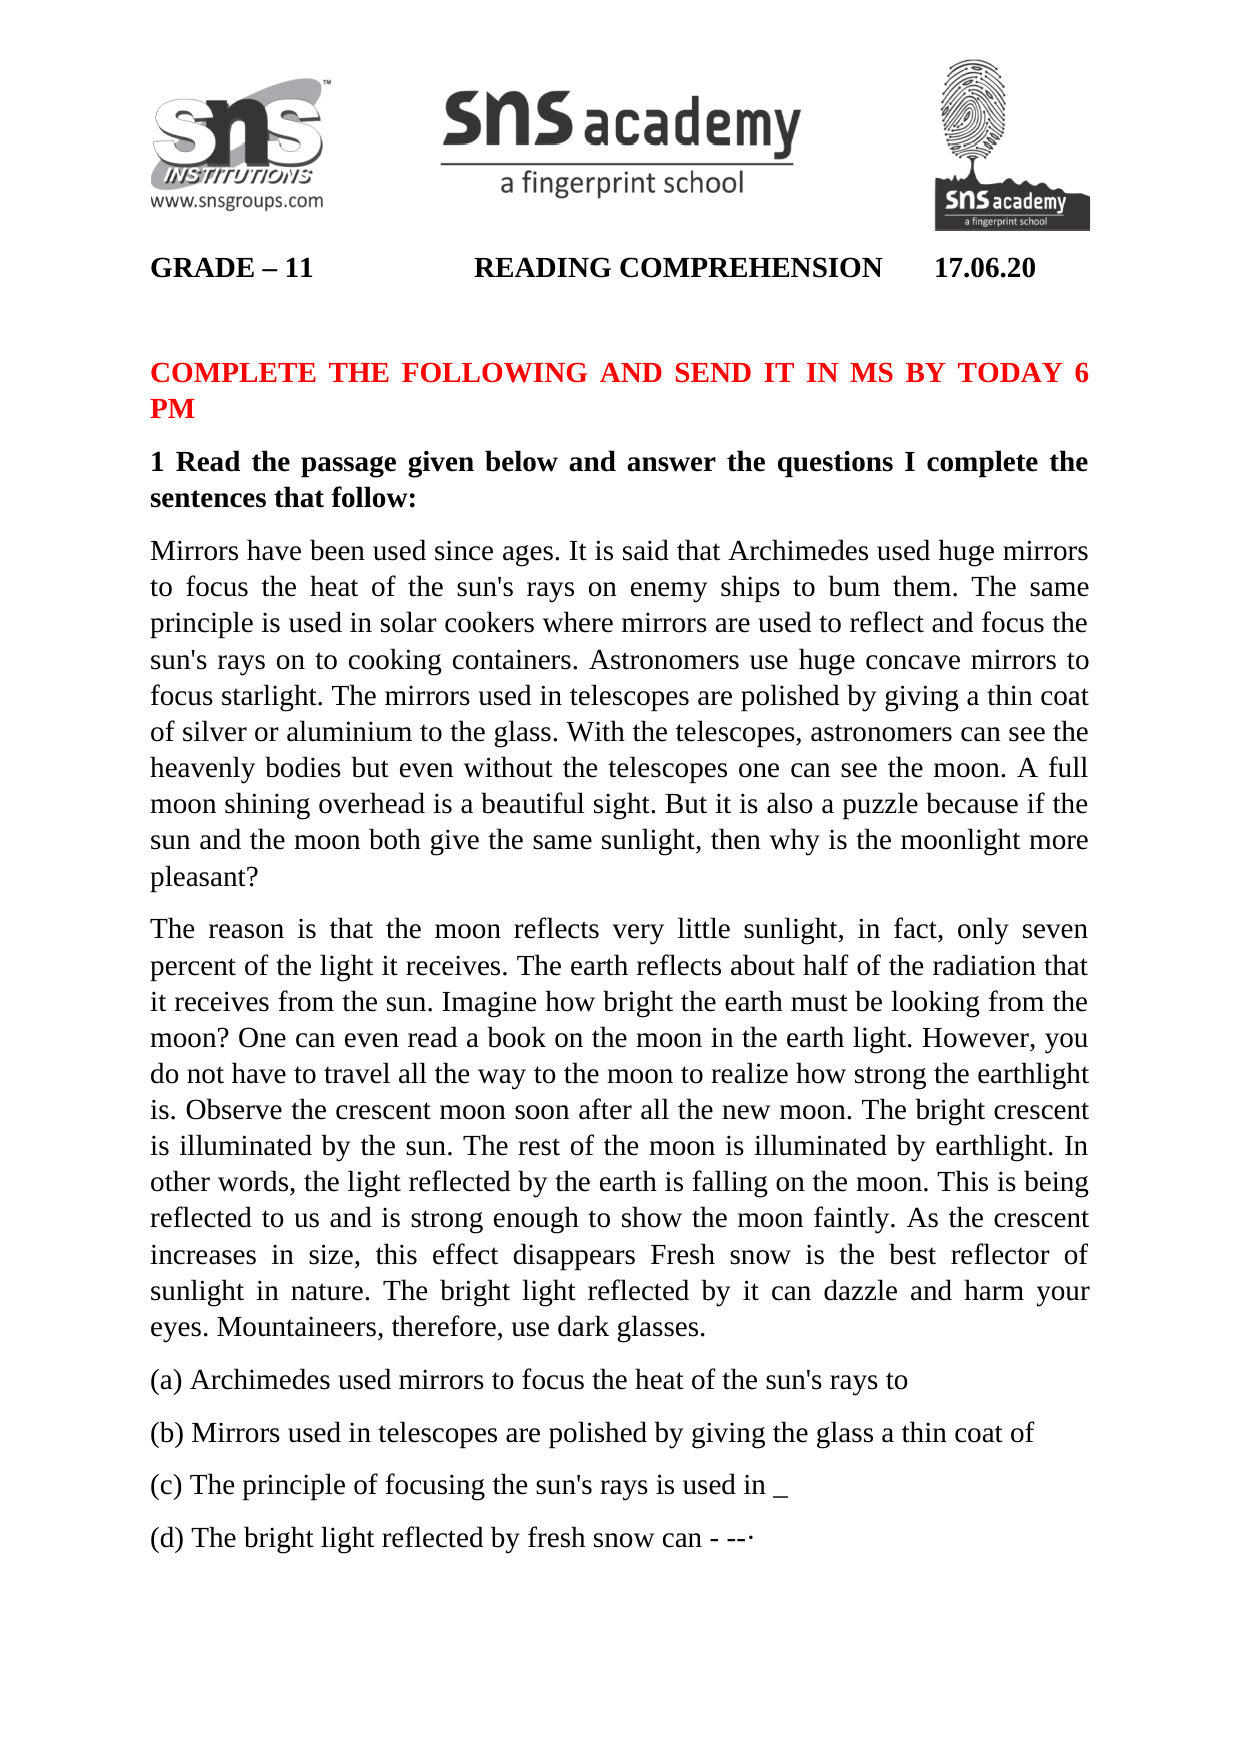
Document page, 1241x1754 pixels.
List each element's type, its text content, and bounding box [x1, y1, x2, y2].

text GRADE – 11 READING COMPREHENSION 17.06.20 [150, 250, 1090, 283]
text (b) Mirrors used in telescopes are polished by giving the glass a thin coat of [150, 1415, 1090, 1448]
text The reason is that the moon reflects very little sunlight, in fact, only seven percent of the light it receives. The earth reflects about half of the radiation that it receives from the sun. Imagine how bright the earth must be looking from the moon? One can even read a book on the moon in the earth light. However, you do not have to travel all the way to the moon to realize how strong the earthlight is. Observe the crescent moon soon after all the new moon. The bright crescent is illuminated by the sun. The rest of the moon is illuminated by earthlight. In other words, the light reflected by the earth is falling on the moon. This is being reflected to us and is strong enough to show the moon faintly. As the crescent increases in size, this effect disappears Fresh snow is the best reflector of sunlight in nature. The bright light reflected by it can dazzle and harm your eyes. Mountaineers, therefore, use dark glasses. [150, 911, 1090, 1343]
picture [150, 59, 1091, 231]
text Mirrors have been used since ages. It is said that Archimedes used huge mirrors to focus the heat of the sun's rays on enemy ships to bum them. The same principle is used in solar cookers where mirrors are used to reflect and focus the sun's rays on to cooking containers. Astronomers use huge concave mirrors to focus starlight. The mirrors used in telescopes are polished by giving a thin coat of silver or aluminium to the glass. With the telescopes, astronomers can see the heavenly bodies but even without the telescopes one can see the moon. A full moon shining overhead is a beautiful sight. But it is also a puzzle because if the sun and the moon both give the same sunlight, then why is the moonlight more pleasant? [150, 533, 1090, 892]
text COMPLETE THE FOLLOWING AND SEND IT IN MS BY TODAY 6 PM [150, 355, 1090, 425]
text 1 Read the passage given below and answer the questions I complete the sentences that follow: [150, 444, 1090, 514]
text (c) The principle of focusing the sun's rays is used in _ [150, 1467, 1090, 1501]
text (d) The bright light reflected by fresh snow can - --· [150, 1520, 1090, 1554]
text (a) Archimedes used mirrors to focus the heat of the sun's rays to [150, 1362, 1090, 1395]
